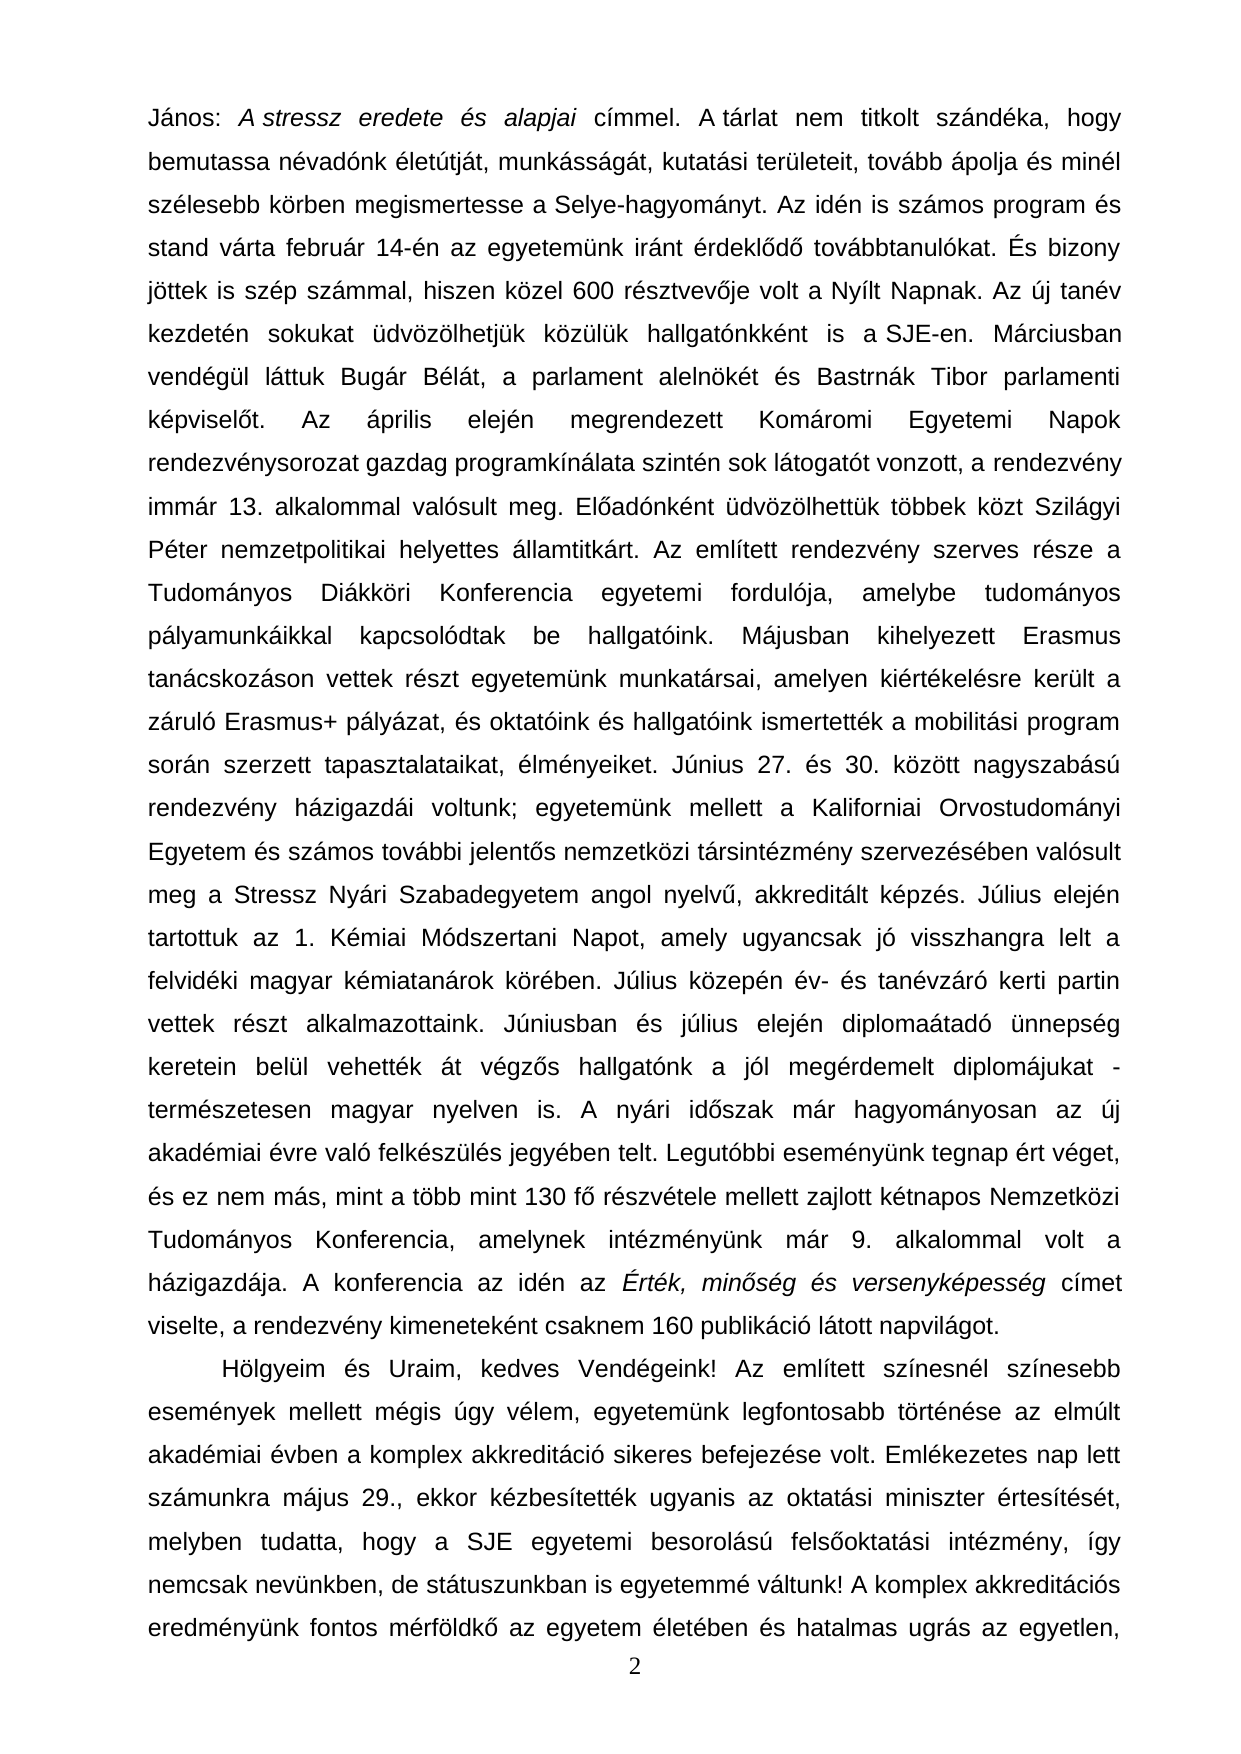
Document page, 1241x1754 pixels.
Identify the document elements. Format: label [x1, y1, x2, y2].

text [148, 103, 1122, 1340]
text [148, 1354, 1122, 1642]
